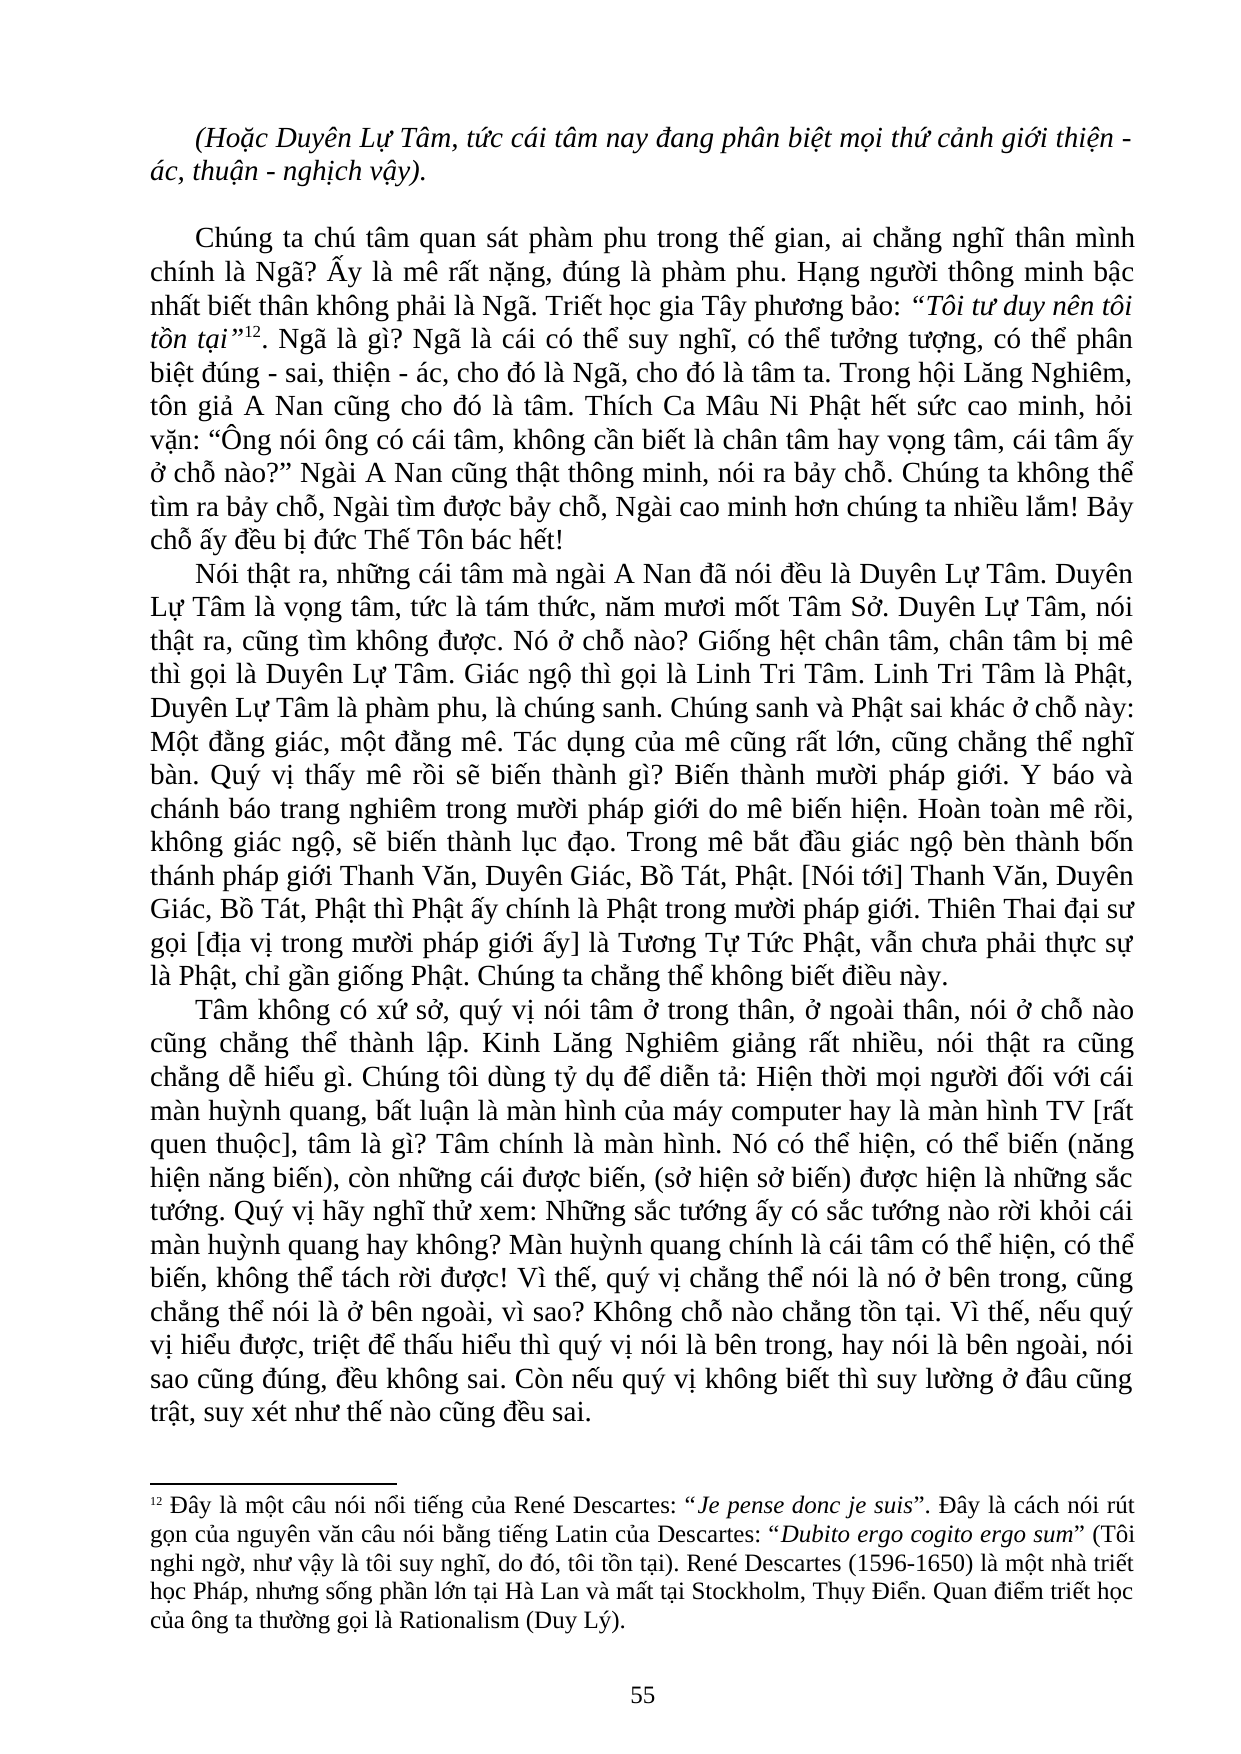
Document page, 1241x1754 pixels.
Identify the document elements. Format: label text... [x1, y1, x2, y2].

text (Hoặc Duyên Lự Tâm, tức cái tâm nay đang phân biệt mọi thứ cảnh giới thiện - ác, thuận - nghịch vậy). [150, 120, 1135, 187]
text Chúng ta chú tâm quan sát phàm phu trong thế gian, ai chẳng nghĩ thân mình chính là Ngã? Ấy là mê rất nặng, đúng là phàm phu. Hạng người thông minh bậc nhất biết thân không phải là Ngã. Triết học gia Tây phương bảo: “Tôi tư duy nên tôi tồn tại”. Ngã là gì? Ngã là cái có thể suy nghĩ, có thể tưởng tượng, có thể phân biệt đúng - sai, thiện - ác, cho đó là Ngã, cho đó là tâm ta. Trong hội Lăng Nghiêm, tôn giả A Nan cũng cho đó là tâm. Thích Ca Mâu Ni Phật hết sức cao minh, hỏi vặn: “Ông nói ông có cái tâm, không cần biết là chân tâm hay vọng tâm, cái tâm ấy ở chỗ nào?” Ngài A Nan cũng thật thông minh, nói ra bảy chỗ. Chúng ta không thể tìm ra bảy chỗ, Ngài tìm được bảy chỗ, Ngài cao minh hơn chúng ta nhiều lắm! Bảy chỗ ấy đều bị đức Thế Tôn bác hết! [150, 221, 1135, 556]
text Tâm không có xứ sở, quý vị nói tâm ở trong thân, ở ngoài thân, nói ở chỗ nào cũng chẳng thể thành lập. Kinh Lăng Nghiêm giảng rất nhiều, nói thật ra cũng chẳng dễ hiểu gì. Chúng tôi dùng tỷ dụ để diễn tả: Hiện thời mọi người đối với cái màn huỳnh quang, bất luận là màn hình của máy computer hay là màn hình TV [rất quen thuộc], tâm là gì? Tâm chính là màn hình. Nó có thể hiện, có thể biến (năng hiện năng biến), còn những cái được biến, (sở hiện sở biến) được hiện là những sắc tướng. Quý vị hãy nghĩ thử xem: Những sắc tướng ấy có sắc tướng nào rời khỏi cái màn huỳnh quang hay không? Màn huỳnh quang chính là cái tâm có thể hiện, có thể biến, không thể tách rời được! Vì thế, quý vị chẳng thể nói là nó ở bên trong, cũng chẳng thể nói là ở bên ngoài, vì sao? Không chỗ nào chẳng tồn tại. Vì thế, nếu quý vị hiểu được, triệt để thấu hiểu thì quý vị nói là bên trong, hay nói là bên ngoài, nói sao cũng đúng, đều không sai. Còn nếu quý vị không biết thì suy lường ở đâu cũng trật, suy xét như thế nào cũng đều sai. [150, 992, 1135, 1428]
text Nói thật ra, những cái tâm mà ngài A Nan đã nói đều là Duyên Lự Tâm. Duyên Lự Tâm là vọng tâm, tức là tám thức, năm mươi mốt Tâm Sở. Duyên Lự Tâm, nói thật ra, cũng tìm không được. Nó ở chỗ nào? Giống hệt chân tâm, chân tâm bị mê thì gọi là Duyên Lự Tâm. Giác ngộ thì gọi là Linh Tri Tâm. Linh Tri Tâm là Phật, Duyên Lự Tâm là phàm phu, là chúng sanh. Chúng sanh và Phật sai khác ở chỗ này: Một đằng giác, một đằng mê. Tác dụng của mê cũng rất lớn, cũng chẳng thể nghĩ bàn. Quý vị thấy mê rồi sẽ biến thành gì? Biến thành mười pháp giới. Y báo và chánh báo trang nghiêm trong mười pháp giới do mê biến hiện. Hoàn toàn mê rồi, không giác ngộ, sẽ biến thành lục đạo. Trong mê bắt đầu giác ngộ bèn thành bốn thánh pháp giới Thanh Văn, Duyên Giác, Bồ Tát, Phật. [Nói tới] Thanh Văn, Duyên Giác, Bồ Tát, Phật thì Phật ấy chính là Phật trong mười pháp giới. Thiên Thai đại sư gọi [địa vị trong mười pháp giới ấy] là Tương Tự Tức Phật, vẫn chưa phải thực sự là Phật, chỉ gần giống Phật. Chúng ta chẳng thể không biết điều này. [150, 556, 1135, 992]
